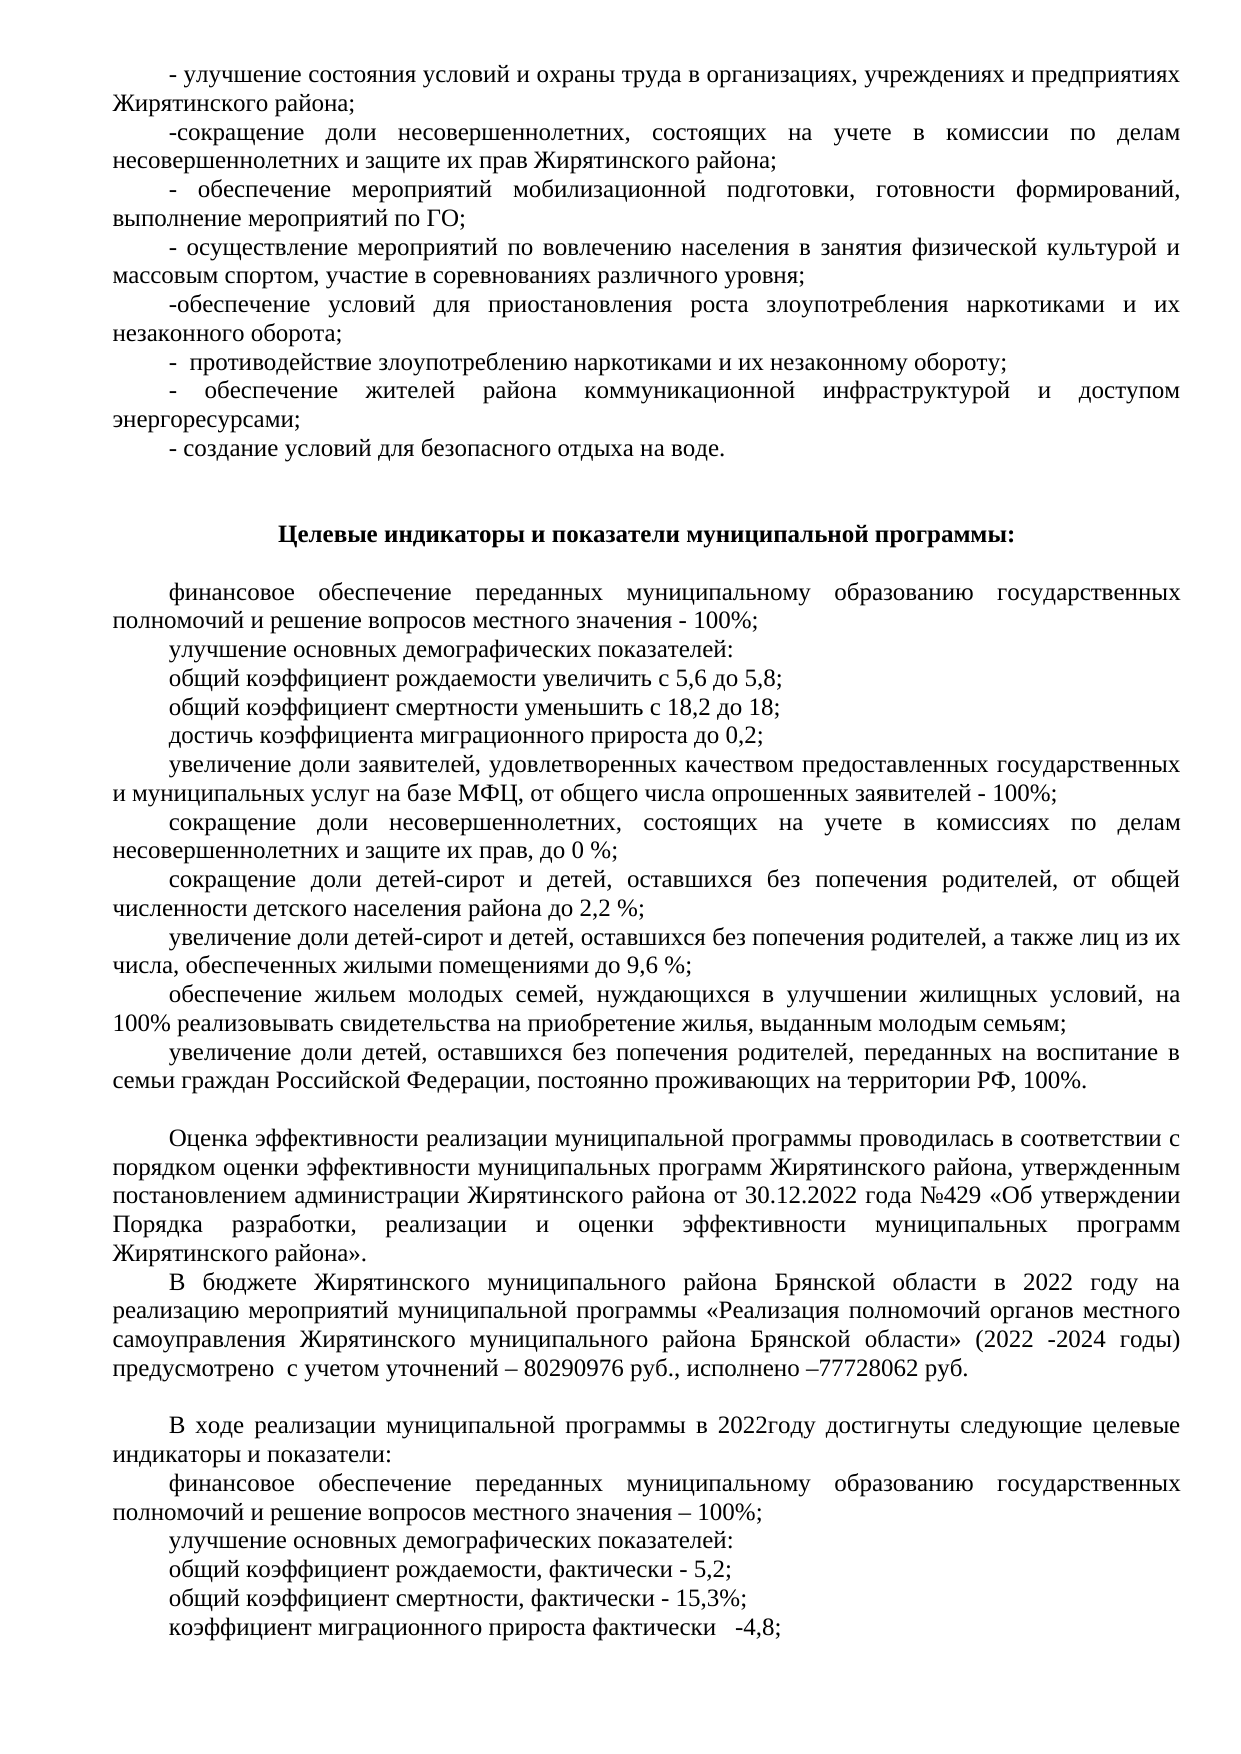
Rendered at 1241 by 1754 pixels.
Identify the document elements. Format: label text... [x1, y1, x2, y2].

text улучшение основных демографических показателей: [112, 634, 1181, 663]
text увеличение доли детей-сирот и детей, оставшихся без попечения родителей, а также лиц из их числа, обеспеченных жилыми помещениями до 9,6 %; [112, 922, 1181, 979]
text - обеспечение мероприятий мобилизационной подготовки, готовности формирований, выполнение мероприятий по ГО; [112, 174, 1181, 232]
text - осуществление мероприятий по вовлечению населения в занятия физической культурой и массовым спортом, участие в соревнованиях различного уровня; [112, 232, 1181, 289]
text коэффициент миграционного прироста фактически -4,8; [112, 1612, 1181, 1640]
text общий коэффициент смертности, фактически - 15,3%; [112, 1583, 1181, 1612]
text В бюджете Жирятинского муниципального района Брянской области в 2022 году на реализацию мероприятий муниципальной программы «Реализация полномочий органов местного самоуправления Жирятинского муниципального района Брянской области» (2022 -2024 годы) предусмотрено с учетом уточнений – 80290976 руб., исполнено –77728062 руб. [112, 1267, 1181, 1382]
text обеспечение жильем молодых семей, нуждающихся в улучшении жилищных условий, на 100% реализовывать свидетельства на приобретение жилья, выданным молодым семьям; [112, 979, 1181, 1037]
text финансовое обеспечение переданных муниципальному образованию государственных полномочий и решение вопросов местного значения - 100%; [112, 577, 1181, 634]
text Оценка эффективности реализации муниципальной программы проводилась в соответствии с порядком оценки эффективности муниципальных программ Жирятинского района, утвержденным постановлением администрации Жирятинского района от 30.12.2022 года №429 «Об утверждении Порядка разработки, реализации и оценки эффективности муниципальных программ Жирятинского района». [112, 1123, 1181, 1267]
text общий коэффициент рождаемости увеличить с 5,6 до 5,8; [112, 663, 1181, 692]
text улучшение основных демографических показателей: [112, 1525, 1181, 1554]
text - создание условий для безопасного отдыха на воде. [112, 433, 1181, 462]
text общий коэффициент рождаемости, фактически - 5,2; [112, 1554, 1181, 1583]
text достичь коэффициента миграционного прироста до 0,2; [112, 720, 1181, 749]
text сокращение доли детей-сирот и детей, оставшихся без попечения родителей, от общей численности детского населения района до 2,2 %; [112, 864, 1181, 922]
text общий коэффициент смертности уменьшить с 18,2 до 18; [112, 692, 1181, 720]
text финансовое обеспечение переданных муниципальному образованию государственных полномочий и решение вопросов местного значения – 100%; [112, 1468, 1181, 1525]
text увеличение доли заявителей, удовлетворенных качеством предоставленных государственных и муниципальных услуг на базе МФЦ, от общего числа опрошенных заявителей - 100%; [112, 749, 1181, 807]
text -обеспечение условий для приостановления роста злоупотребления наркотиками и их незаконного оборота; [112, 289, 1181, 347]
text - противодействие злоупотреблению наркотиками и их незаконному обороту; [112, 347, 1181, 375]
text сокращение доли несовершеннолетних, состоящих на учете в комиссиях по делам несовершеннолетних и защите их прав, до 0 %; [112, 807, 1181, 864]
text Целевые индикаторы и показатели муниципальной программы: [112, 519, 1181, 548]
text В ходе реализации муниципальной программы в 2022году достигнуты следующие целевые индикаторы и показатели: [112, 1410, 1181, 1468]
text - обеспечение жителей района коммуникационной инфраструктурой и доступом энергоресурсами; [112, 375, 1181, 433]
text -сокращение доли несовершеннолетних, состоящих на учете в комиссии по делам несовершеннолетних и защите их прав Жирятинского района; [112, 117, 1181, 174]
text - улучшение состояния условий и охраны труда в организациях, учреждениях и предприятиях Жирятинского района; [112, 59, 1181, 117]
text увеличение доли детей, оставшихся без попечения родителей, переданных на воспитание в семьи граждан Российской Федерации, постоянно проживающих на территории РФ, 100%. [112, 1037, 1181, 1094]
